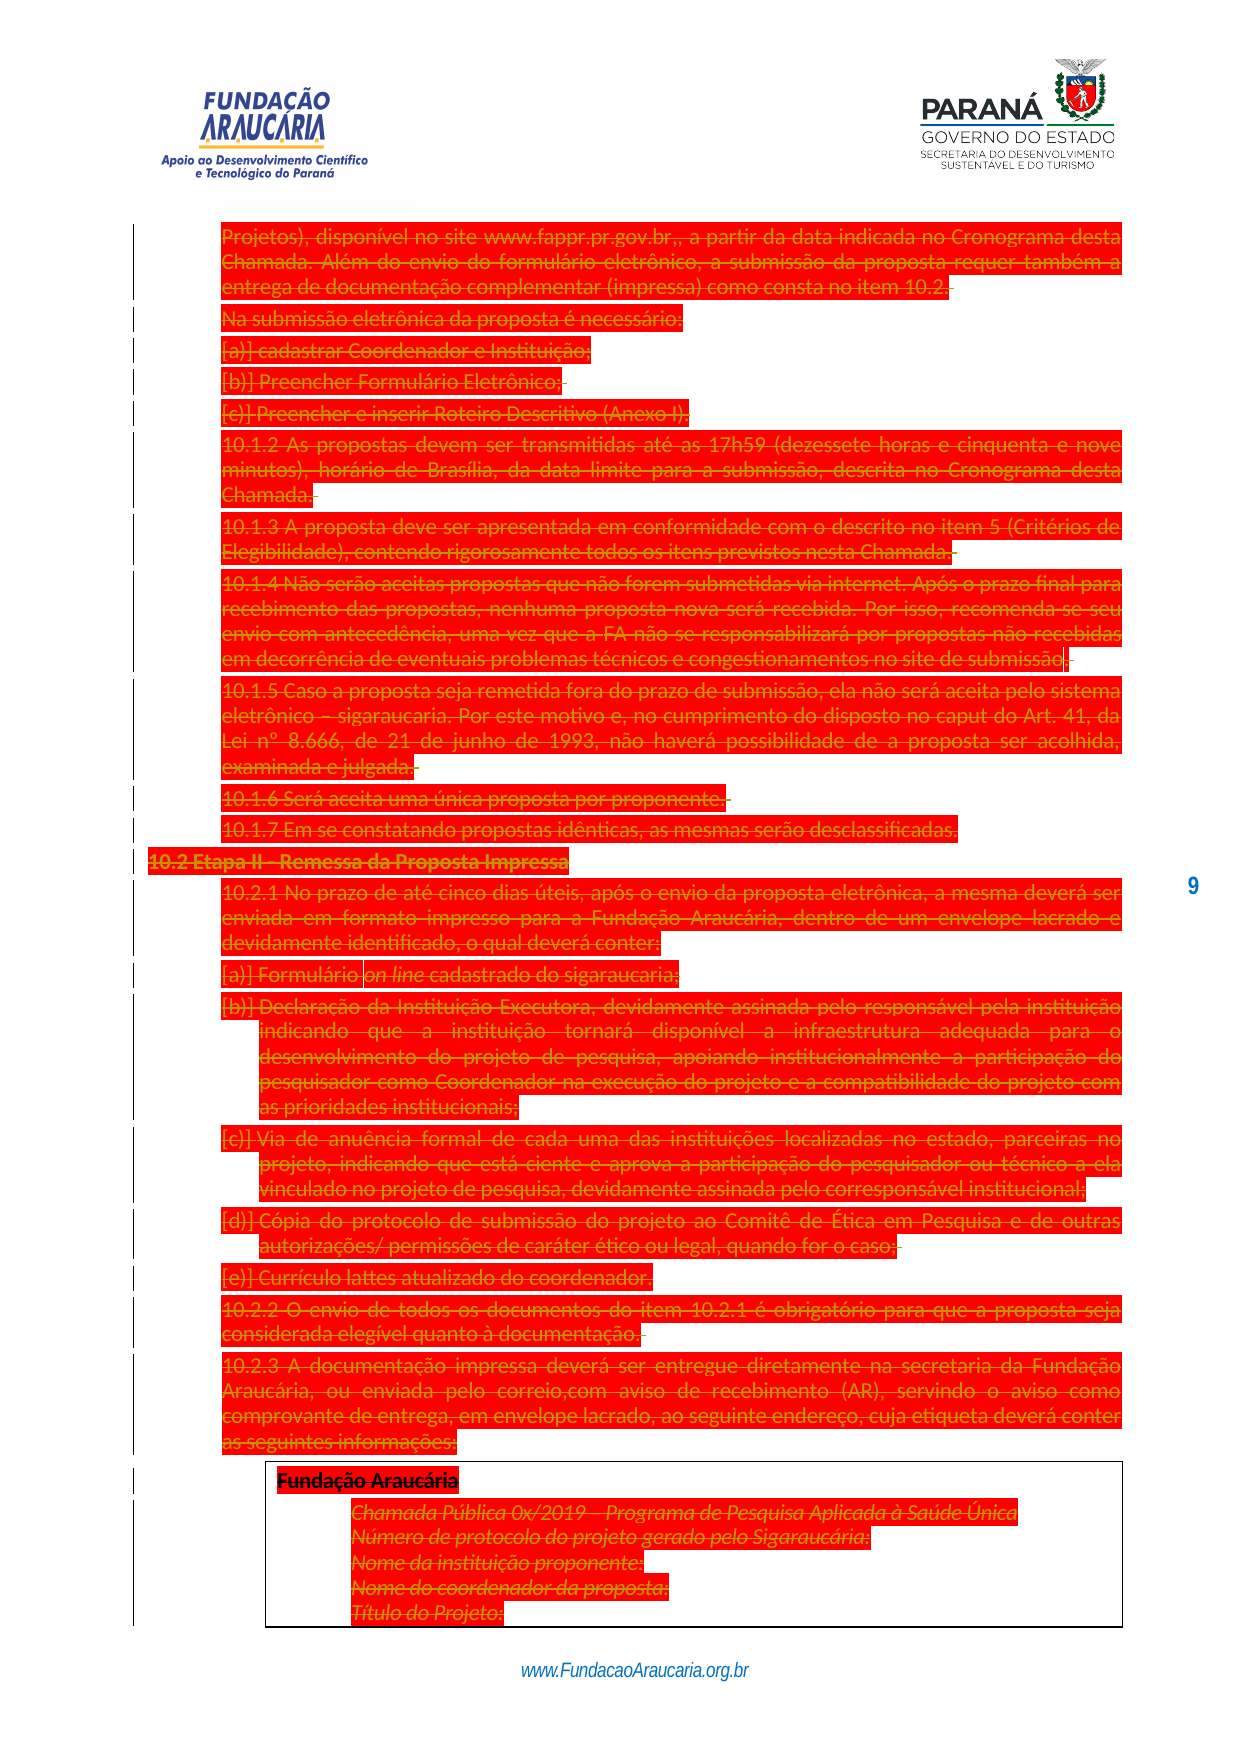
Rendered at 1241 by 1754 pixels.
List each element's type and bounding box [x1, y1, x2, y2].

table_header [266, 1462, 1122, 1626]
picture [920, 59, 1115, 169]
picture [147, 59, 411, 211]
